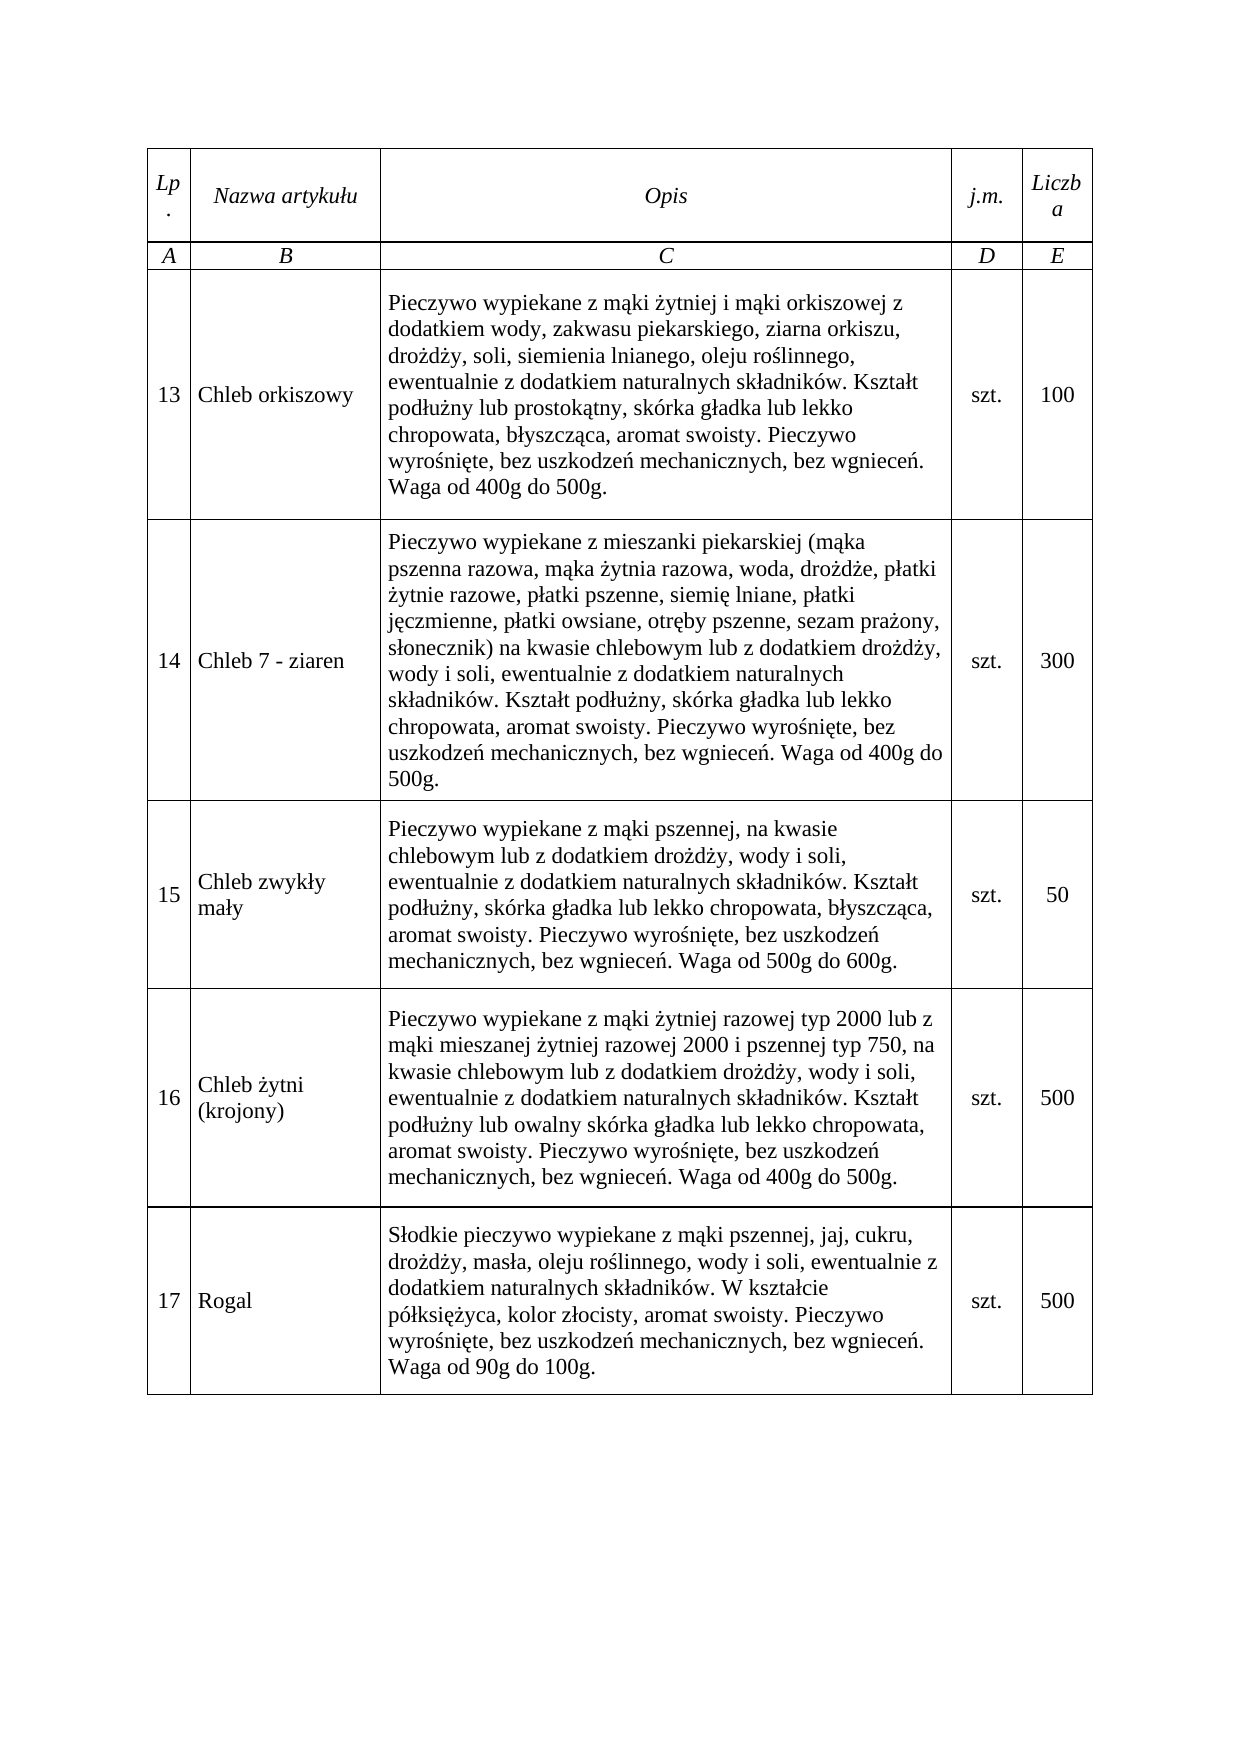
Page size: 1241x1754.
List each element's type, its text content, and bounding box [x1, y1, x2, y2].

table_cell 300 [1023, 520, 1092, 800]
table_cell szt. [952, 270, 1022, 519]
table_cell E [1023, 243, 1092, 269]
table_cell szt. [952, 1208, 1022, 1394]
table_cell 50 [1023, 801, 1092, 988]
table_cell A [148, 243, 190, 269]
table_header j.m. [952, 149, 1022, 241]
table_cell szt. [952, 801, 1022, 988]
table_cell Chleb orkiszowy [191, 270, 380, 519]
table_header Lp. [148, 149, 190, 241]
table_cell Chleb zwykły mały [191, 801, 380, 988]
table_cell B [191, 243, 380, 269]
table_cell szt. [952, 989, 1022, 1206]
table_cell C [381, 243, 951, 269]
table_cell 14 [148, 520, 190, 800]
table_cell Pieczywo wypiekane z mąki żytniej i mąki orkiszowej z dodatkiem wody, zakwasu piekarskiego, ziarna orkiszu, drożdży, soli, siemienia lnianego, oleju roślinnego, ewentualnie z dodatkiem naturalnych składników. Kształt podłużny lub prostokątny, skórka gładka lub lekko chropowata, błyszcząca, aromat swoisty. Pieczywo wyrośnięte, bez uszkodzeń mechanicznych, bez wgnieceń. Waga od 400g do 500g. [381, 270, 951, 519]
table_cell Pieczywo wypiekane z mąki pszennej, na kwasie chlebowym lub z dodatkiem drożdży, wody i soli, ewentualnie z dodatkiem naturalnych składników. Kształt podłużny, skórka gładka lub lekko chropowata, błyszcząca, aromat swoisty. Pieczywo wyrośnięte, bez uszkodzeń mechanicznych, bez wgnieceń. Waga od 500g do 600g. [381, 801, 951, 988]
table_cell Pieczywo wypiekane z mieszanki piekarskiej (mąka pszenna razowa, mąka żytnia razowa, woda, drożdże, płatki żytnie razowe, płatki pszenne, siemię lniane, płatki jęczmienne, płatki owsiane, otręby pszenne, sezam prażony, słonecznik) na kwasie chlebowym lub z dodatkiem drożdży, wody i soli, ewentualnie z dodatkiem naturalnych składników. Kształt podłużny, skórka gładka lub lekko chropowata, aromat swoisty. Pieczywo wyrośnięte, bez uszkodzeń mechanicznych, bez wgnieceń. Waga od 400g do 500g. [381, 520, 951, 800]
table_cell 13 [148, 270, 190, 519]
table_cell szt. [952, 520, 1022, 800]
table_header Nazwa artykułu [191, 149, 380, 241]
table_cell 500 [1023, 989, 1092, 1206]
table_cell D [952, 243, 1022, 269]
table_cell 500 [1023, 1208, 1092, 1394]
table_cell Chleb 7 - ziaren [191, 520, 380, 800]
table_cell 17 [148, 1208, 190, 1394]
table_header Liczba [1023, 149, 1092, 241]
table_cell 15 [148, 801, 190, 988]
table_cell Rogal [191, 1208, 380, 1394]
table_cell 100 [1023, 270, 1092, 519]
table_cell Chleb żytni (krojony) [191, 989, 380, 1206]
table_header Opis [381, 149, 951, 241]
table_cell Słodkie pieczywo wypiekane z mąki pszennej, jaj, cukru, drożdży, masła, oleju roślinnego, wody i soli, ewentualnie z dodatkiem naturalnych składników. W kształcie półksiężyca, kolor złocisty, aromat swoisty. Pieczywo wyrośnięte, bez uszkodzeń mechanicznych, bez wgnieceń. Waga od 90g do 100g. [381, 1208, 951, 1394]
table_cell Pieczywo wypiekane z mąki żytniej razowej typ 2000 lub z mąki mieszanej żytniej razowej 2000 i pszennej typ 750, na kwasie chlebowym lub z dodatkiem drożdży, wody i soli, ewentualnie z dodatkiem naturalnych składników. Kształt podłużny lub owalny skórka gładka lub lekko chropowata, aromat swoisty. Pieczywo wyrośnięte, bez uszkodzeń mechanicznych, bez wgnieceń. Waga od 400g do 500g. [381, 989, 951, 1206]
table_cell 16 [148, 989, 190, 1206]
